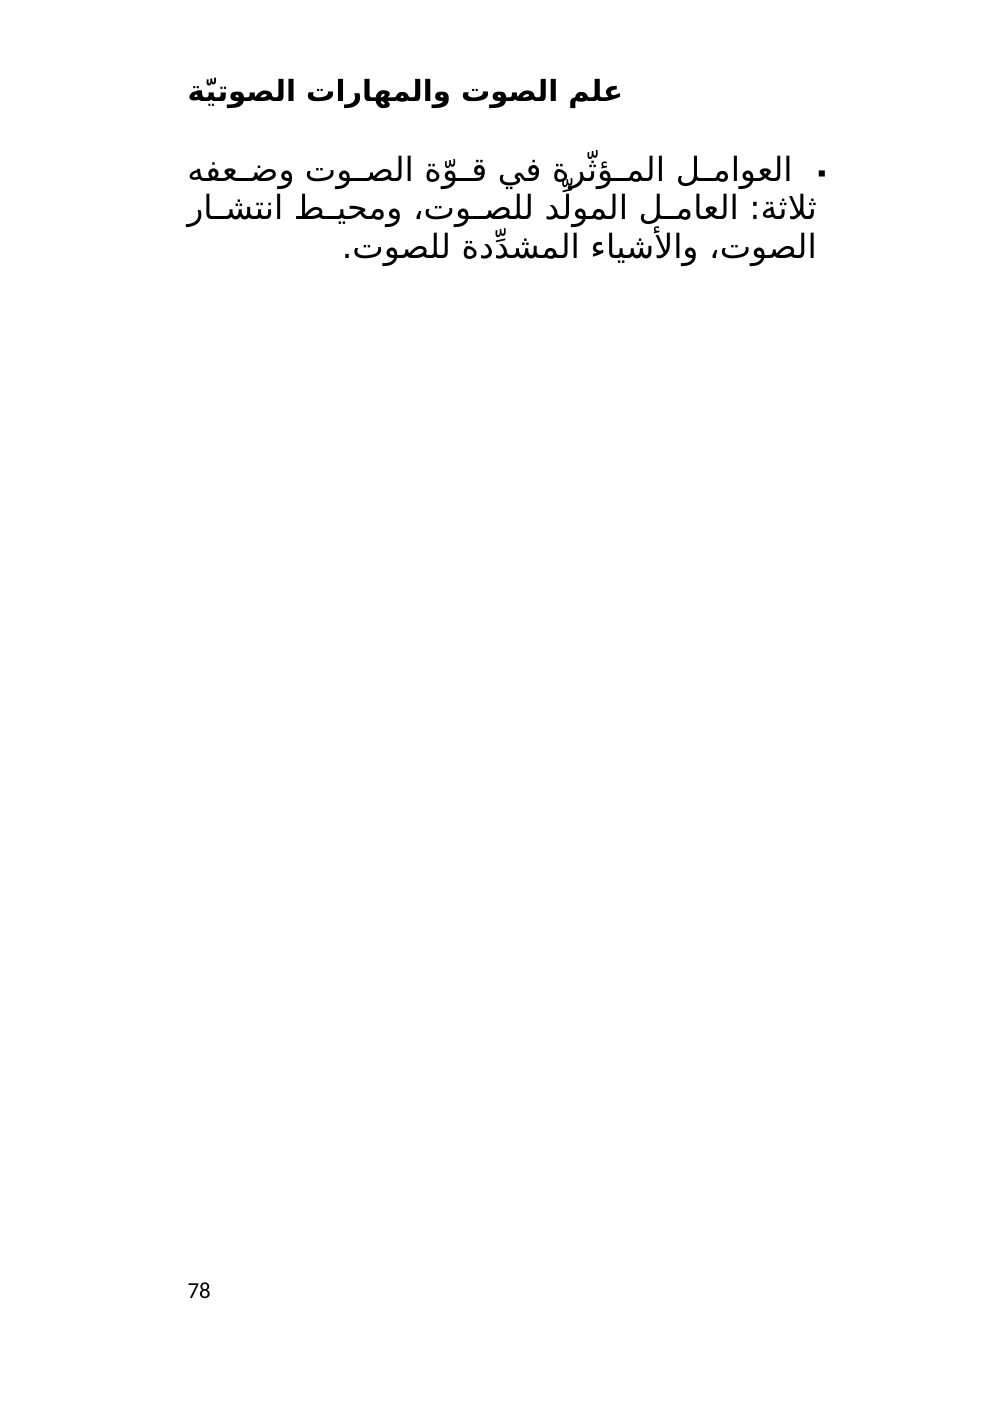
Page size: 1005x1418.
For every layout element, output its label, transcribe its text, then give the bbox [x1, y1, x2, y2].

list العوامل المؤثّرة في قوّة الصوت وضعفه ثلاثة: العامل المولِّد للصوت، ومحيط انتشار الصوت، والأشياء المشدِّدة للصوت. [187, 150, 817, 267]
